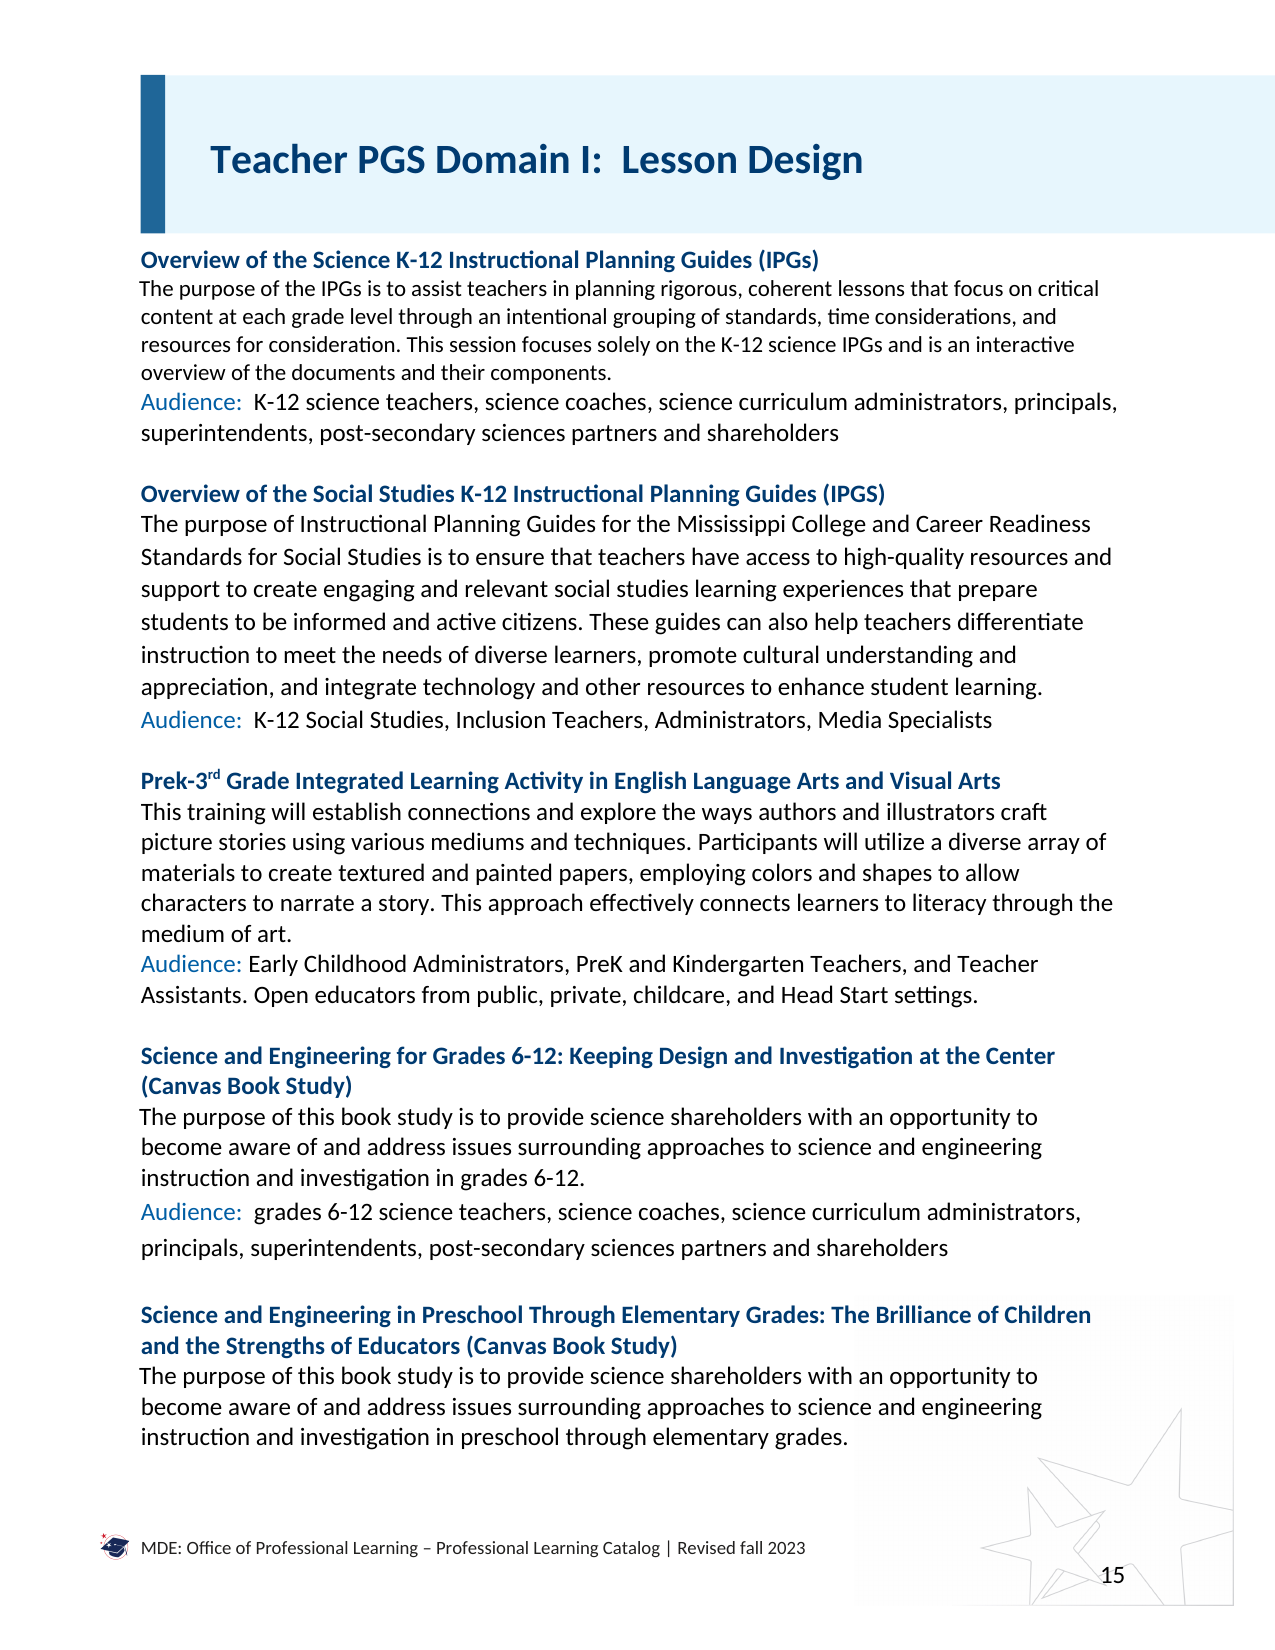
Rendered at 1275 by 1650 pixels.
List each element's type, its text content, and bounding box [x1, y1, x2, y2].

text Prek-3rd Grade Integrated Learning Activity in English Language Arts and Visual Arts [141, 765, 1125, 796]
text Overview of the Science K-12 Instructional Planning Guides (IPGs) [141, 244, 1125, 274]
subtitle Audience: grades 6-12 science teachers, science coaches, science curriculum administrators, principals, superintendents, post-secondary sciences partners and shareholders [141, 1192, 1125, 1264]
text Science and Engineering for Grades 6-12: Keeping Design and Investigation at the Center (Canvas Book Study) [141, 1040, 1125, 1101]
text Overview of the Social Studies K-12 Instructional Planning Guides (IPGS) [141, 478, 1125, 508]
text The purpose of Instructional Planning Guides for the Mississippi College and Career Readiness Standards for Social Studies is to ensure that teachers have access to high-quality resources and support to create engaging and relevant social studies learning experiences that prepare students to be informed and active citizens. These guides can also help teachers differentiate instruction to meet the needs of diverse learners, promote cultural understanding and appreciation, and integrate technology and other resources to enhance student learning. [141, 508, 1125, 702]
text The purpose of this book study is to provide science shareholders with an opportunity to become aware of and address issues surrounding approaches to science and engineering instruction and investigation in grades 6-12. [139, 1101, 1125, 1192]
text This training will establish connections and explore the ways authors and illustrators craft picture stories using various mediums and techniques. Participants will utilize a diverse array of materials to create textured and painted papers, employing colors and shapes to allow characters to narrate a story. This approach effectively connects learners to literacy through the medium of art. [141, 796, 1125, 948]
picture [99, 1533, 130, 1560]
text The purpose of this book study is to provide science shareholders with an opportunity to become aware of and address issues surrounding approaches to science and engineering instruction and investigation in preschool through elementary grades. [139, 1360, 1125, 1452]
text Audience: K-12 Social Studies, Inclusion Teachers, Administrators, Media Specialists [141, 704, 1125, 734]
picture [855, 1296, 1233, 1606]
text Audience: K-12 science teachers, science coaches, science curriculum administrators, principals, superintendents, post-secondary sciences partners and shareholders [141, 386, 1125, 447]
text Science and Engineering in Preschool Through Elementary Grades: The Brilliance of Children and the Strengths of Educators (Canvas Book Study) [141, 1299, 1125, 1360]
text The purpose of the IPGs is to assist teachers in planning rigorous, coherent lessons that focus on critical content at each grade level through an intentional grouping of standards, time considerations, and resources for consideration. This session focuses solely on the K-12 science IPGs and is an interactive overview of the documents and their components. [139, 274, 1125, 386]
text Audience: Early Childhood Administrators, PreK and Kindergarten Teachers, and Teacher Assistants. Open educators from public, private, childcare, and Head Start settings. [141, 948, 1125, 1009]
